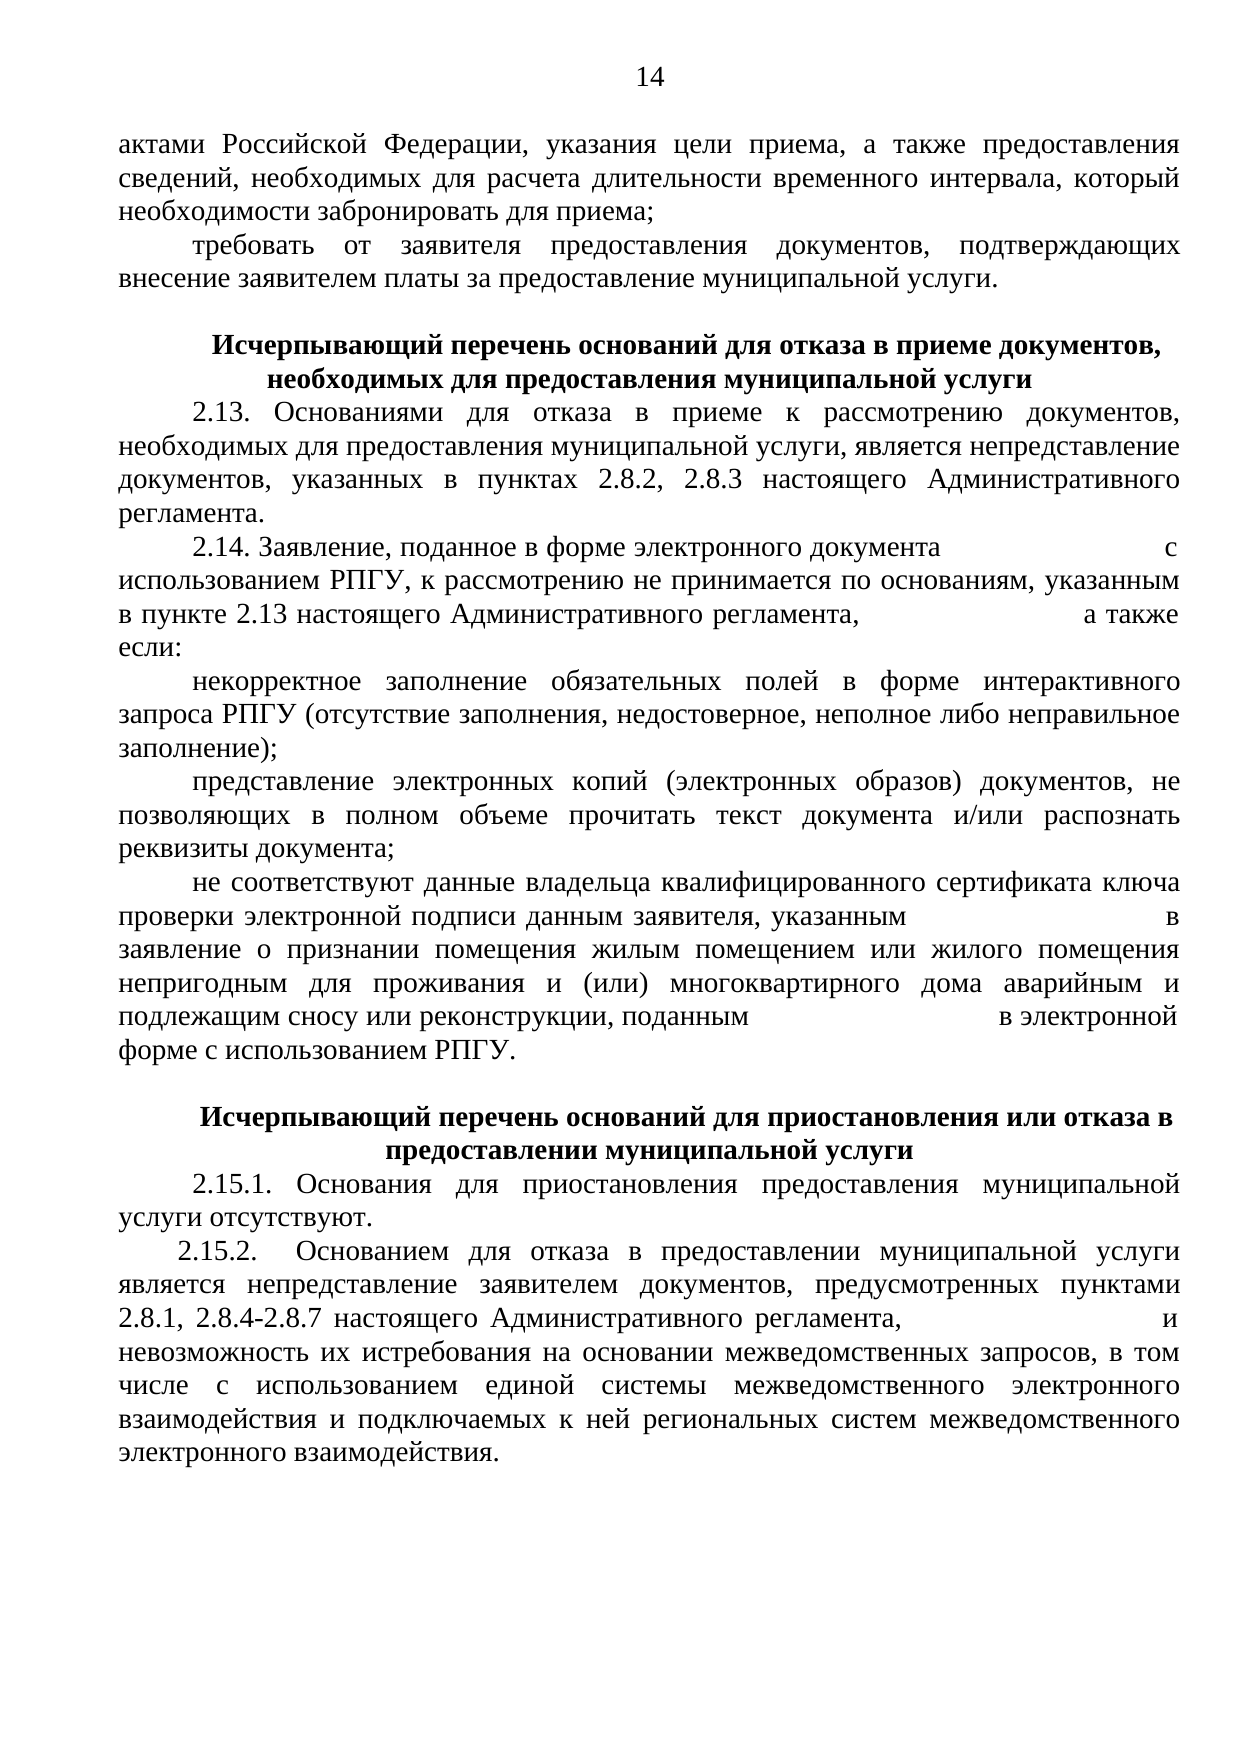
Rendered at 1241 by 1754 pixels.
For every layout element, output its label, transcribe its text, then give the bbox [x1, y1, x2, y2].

text не соответствуют данные владельца квалифицированного сертификата ключа проверки электронной подписи данным заявителя, указанным в заявление о признании помещения жилым помещением или жилого помещения непригодным для проживания и (или) многоквартирного дома аварийным и подлежащим сносу или реконструкции, поданным в электронной форме с использованием РПГУ. [118, 864, 1181, 1065]
text Исчерпывающий перечень оснований для приостановления или отказа в предоставлении муниципальной услуги [118, 1099, 1181, 1166]
text некорректное заполнение обязательных полей в форме интерактивного запроса РПГУ (отсутствие заполнения, недостоверное, неполное либо неправильное заполнение); [118, 663, 1181, 763]
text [118, 126, 1181, 227]
text 2.15.1. Основания для приостановления предоставления муниципальной услуги отсутствуют. [118, 1166, 1181, 1233]
text требовать от заявителя предоставления документов, подтверждающих внесение заявителем платы за предоставление муниципальной услуги. [118, 227, 1181, 294]
text представление электронных копий (электронных образов) документов, не позволяющих в полном объеме прочитать текст документа и/или распознать реквизиты документа; [118, 763, 1181, 864]
text 2.14. Заявление, поданное в форме электронного документа с использованием РПГУ, к рассмотрению не принимается по основаниям, указанным в пункте 2.13 настоящего Административного регламента, а также если: [118, 529, 1181, 663]
text 2.15.2. Основанием для отказа в предоставлении муниципальной услуги является непредставление заявителем документов, предусмотренных пунктами 2.8.1, 2.8.4-2.8.7 настоящего Административного регламента, и невозможность их истребования на основании межведомственных запросов, в том числе с использованием единой системы межведомственного электронного взаимодействия и подключаемых к ней региональных систем межведомственного электронного взаимодействия. [118, 1233, 1181, 1468]
text 2.13. Основаниями для отказа в приеме к рассмотрению документов, необходимых для предоставления муниципальной услуги, является непредставление документов, указанных в пунктах 2.8.2, 2.8.3 настоящего Административного регламента. [118, 394, 1181, 529]
text Исчерпывающий перечень оснований для отказа в приеме документов, необходимых для предоставления муниципальной услуги [118, 327, 1181, 394]
